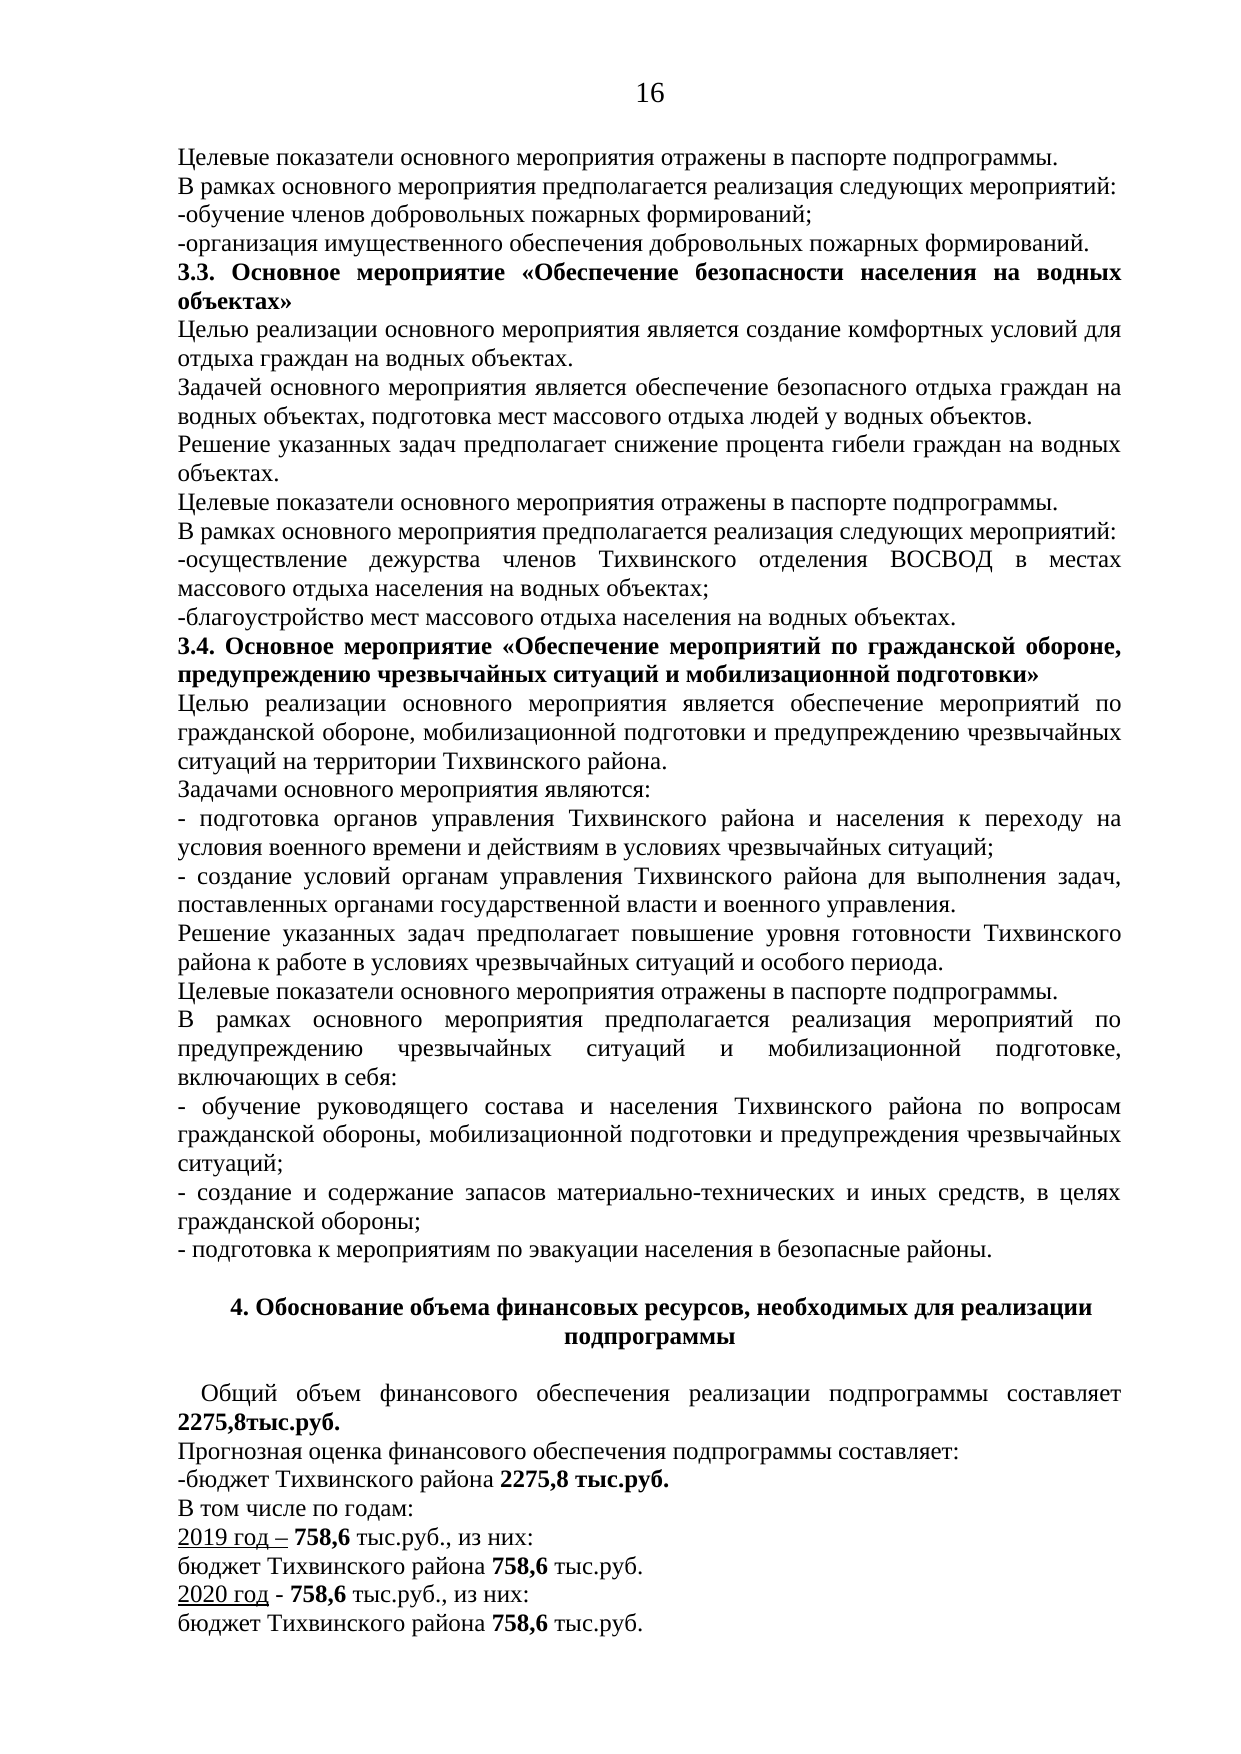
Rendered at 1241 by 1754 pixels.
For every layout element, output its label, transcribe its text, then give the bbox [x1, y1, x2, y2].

text Решение указанных задач предполагает снижение процента гибели граждан на водных объектах. [177, 429, 1122, 487]
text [177, 1608, 1122, 1637]
text 3.3. Основное мероприятие «Обеспечение безопасности населения на водных объектах» [177, 257, 1122, 314]
text В том числе по годам: [177, 1493, 1122, 1522]
text 2019 год – 758,6 тыс.руб., из них: [177, 1522, 1122, 1551]
text 4. Обоснование объема финансовых ресурсов, необходимых для реализации подпрограммы [177, 1292, 1122, 1349]
text - создание и содержание запасов материально-технических и иных средств, в целях гражданской обороны; [177, 1177, 1122, 1234]
text 3.4. Основное мероприятие «Обеспечение мероприятий по гражданской обороне, предупреждению чрезвычайных ситуаций и мобилизационной подготовки» [177, 631, 1122, 688]
text Прогнозная оценка финансового обеспечения подпрограммы составляет: [177, 1436, 1122, 1464]
text Общий объем финансового обеспечения реализации подпрограммы составляет 2275,8тыс.руб. [177, 1378, 1122, 1436]
text Задачами основного мероприятия являются: [177, 774, 1122, 803]
text -организация имущественного обеспечения добровольных пожарных формирований. [177, 228, 1122, 257]
text -бюджет Тихвинского района 2275,8 тыс.руб. [177, 1464, 1122, 1493]
text -обучение членов добровольных пожарных формирований; [177, 199, 1122, 228]
text - подготовка к мероприятиям по эвакуации населения в безопасные районы. [177, 1234, 1122, 1263]
text - подготовка органов управления Тихвинского района и населения к переходу на условия военного времени и действиям в условиях чрезвычайных ситуаций; [177, 803, 1122, 861]
text В рамках основного мероприятия предполагается реализация следующих мероприятий: [177, 516, 1122, 544]
text Целевые показатели основного мероприятия отражены в паспорте подпрограммы. [177, 487, 1122, 516]
text - создание условий органам управления Тихвинского района для выполнения задач, поставленных органами государственной власти и военного управления. [177, 861, 1122, 918]
text Решение указанных задач предполагает повышение уровня готовности Тихвинского района к работе в условиях чрезвычайных ситуаций и особого периода. [177, 918, 1122, 976]
text -благоустройство мест массового отдыха населения на водных объектах. [177, 602, 1122, 631]
text - обучение руководящего состава и населения Тихвинского района по вопросам гражданской обороны, мобилизационной подготовки и предупреждения чрезвычайных ситуаций; [177, 1091, 1122, 1177]
text Целью реализации основного мероприятия является обеспечение мероприятий по гражданской обороне, мобилизационной подготовки и предупреждению чрезвычайных ситуаций на территории Тихвинского района. [177, 688, 1122, 774]
text Целевые показатели основного мероприятия отражены в паспорте подпрограммы. [177, 976, 1122, 1004]
text Целевые показатели основного мероприятия отражены в паспорте подпрограммы. [177, 142, 1122, 171]
text 2020 год - 758,6 тыс.руб., из них: [177, 1579, 1122, 1608]
text Целью реализации основного мероприятия является создание комфортных условий для отдыха граждан на водных объектах. [177, 314, 1122, 372]
text -осуществление дежурства членов Тихвинского отделения ВОСВОД в местах массового отдыха населения на водных объектах; [177, 544, 1122, 602]
text В рамках основного мероприятия предполагается реализация мероприятий по предупреждению чрезвычайных ситуаций и мобилизационной подготовке, включающих в себя: [177, 1004, 1122, 1091]
text В рамках основного мероприятия предполагается реализация следующих мероприятий: [177, 171, 1122, 199]
text Задачей основного мероприятия является обеспечение безопасного отдыха граждан на водных объектах, подготовка мест массового отдыха людей у водных объектов. [177, 372, 1122, 429]
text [177, 1551, 1122, 1579]
